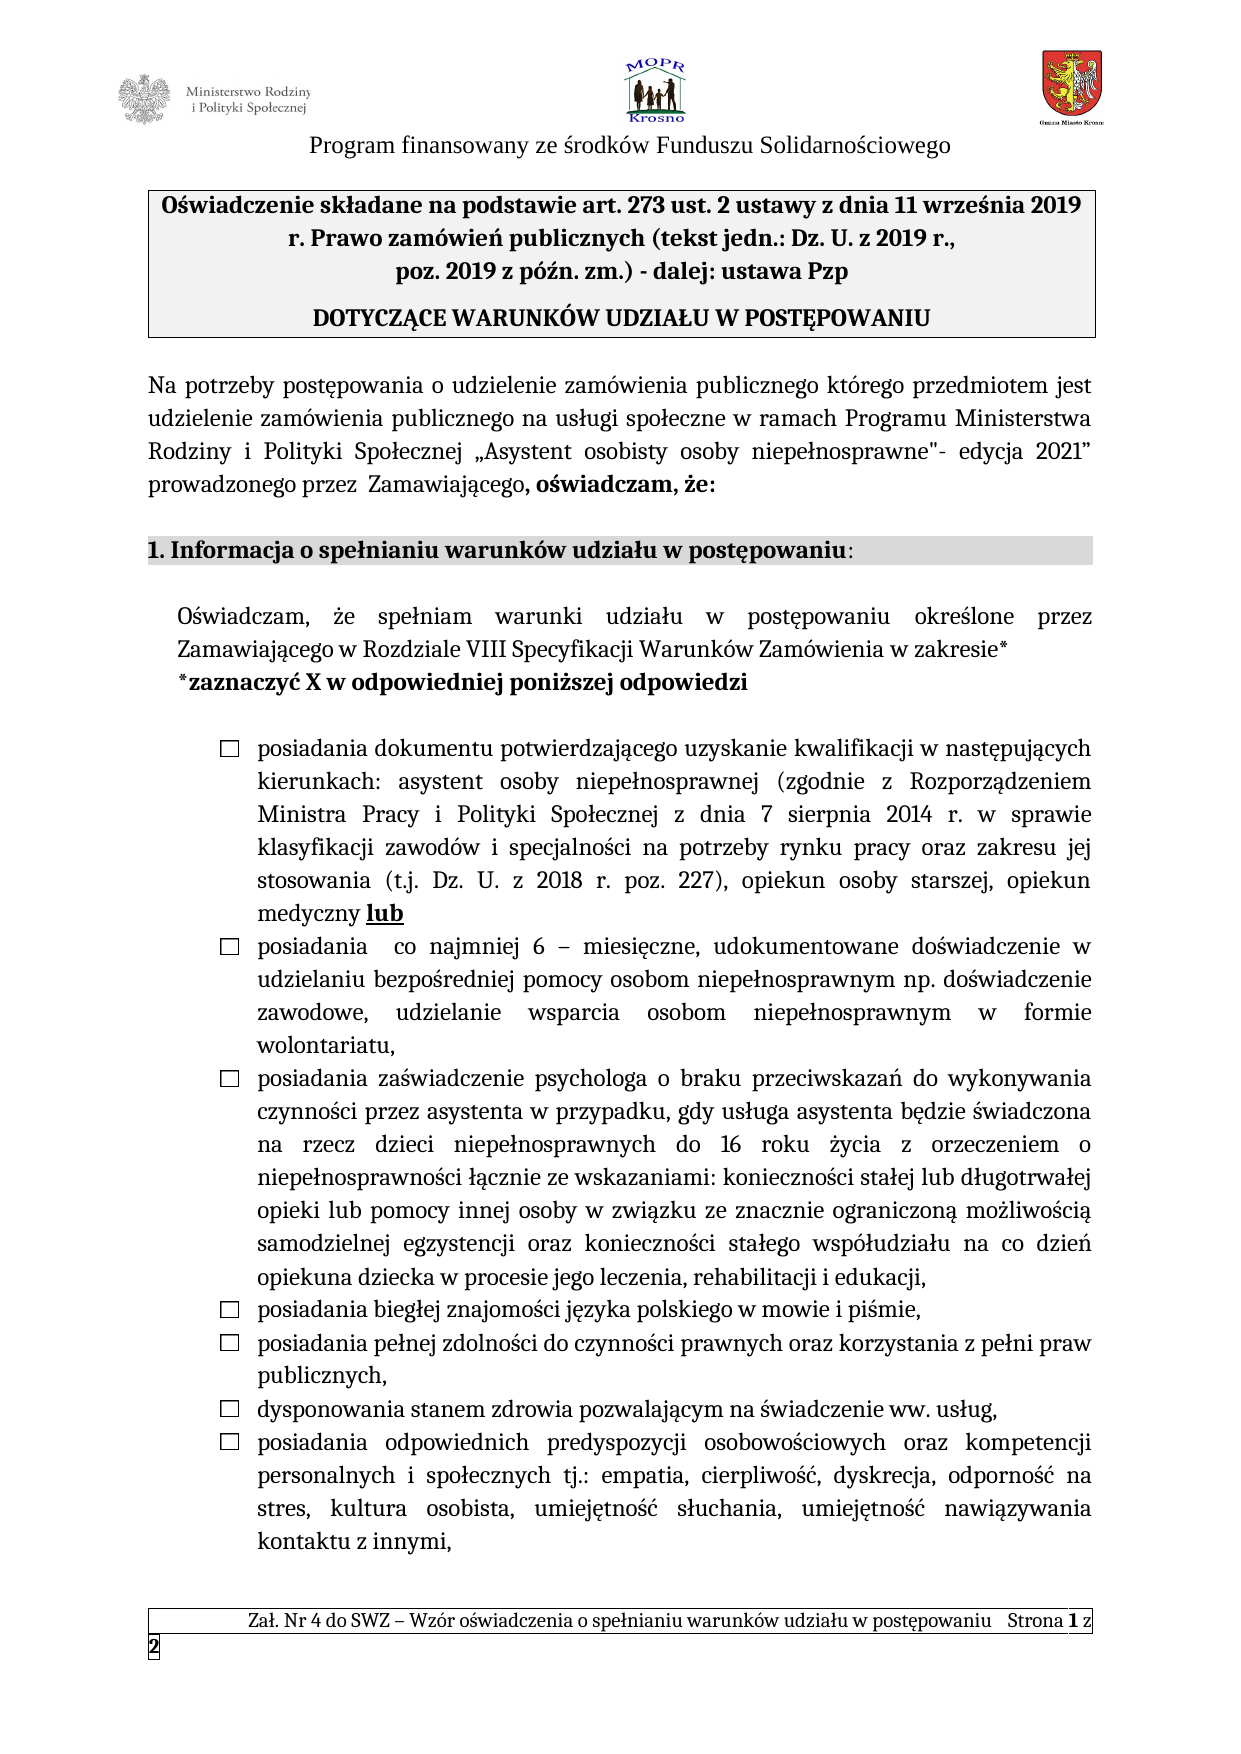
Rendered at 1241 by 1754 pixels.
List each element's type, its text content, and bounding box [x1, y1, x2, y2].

picture [220, 1070, 239, 1087]
picture [1037, 50, 1104, 125]
text Na potrzeby postępowania o udzielenie zamówienia publicznego którego przedmiotem jest udzielenie zamówienia publicznego na usługi społeczne w ramach Programu Ministerstwa Rodziny i Polityki Społecznej „Asystent osobisty osoby niepełnosprawne"- edycja 2021” prowadzonego przez Zamawiającego, oświadczam, że: [148, 371, 1093, 499]
picture [220, 740, 239, 757]
picture [614, 50, 690, 125]
list posiadania dokumentu potwierdzającego uzyskanie kwalifikacji w następujących kierunkach: asystent osoby niepełnosprawnej (zgodnie z Rozporządzeniem Ministra Pracy i Polityki Społecznej z dnia 7 sierpnia 2014 r. w sprawie klasyfikacji zawodów i specjalności na potrzeby rynku pracy oraz zakresu jej stosowania (t.j. Dz. U. z 2018 r. poz. 227), opiekun osoby starszej, opiekun medyczny lub [219, 734, 1093, 928]
list posiadania biegłej znajomości języka polskiego w mowie i piśmie, [219, 1295, 1093, 1324]
picture [220, 1334, 239, 1351]
picture [220, 1400, 239, 1417]
picture [116, 65, 311, 126]
text Oświadczam, że spełniam warunki udziału w postępowaniu określone przez Zamawiającego w Rozdziale VIII Specyfikacji Warunków Zamówienia w zakresie* [177, 602, 1093, 664]
table_header Oświadczenie składane na podstawie art. 273 ust. 2 ustawy z dnia 11 września 2019 r. Prawo zamówień publicznych (tekst jedn.: Dz. U. z 2019 r., poz. 2019 z późn. zm.) - dalej: ustawa Pzp DOTYCZĄCE WARUNKÓW UDZIAŁU W POSTĘPOWANIU [149, 191, 1095, 337]
list posiadania zaświadczenie psychologa o braku przeciwskazań do wykonywania czynności przez asystenta w przypadku, gdy usługa asystenta będzie świadczona na rzecz dzieci niepełnosprawnych do 16 roku życia z orzeczeniem o niepełnosprawności łącznie ze wskazaniami: konieczności stałej lub długotrwałej opieki lub pomocy innej osoby w związku ze znacznie ograniczoną możliwością samodzielnej egzystencji oraz konieczności stałego współudziału na co dzień opiekuna dziecka w procesie jego leczenia, rehabilitacji i edukacji, [219, 1064, 1093, 1291]
list posiadania co najmniej 6 – miesięczne, udokumentowane doświadczenie w udzielaniu bezpośredniej pomocy osobom niepełnosprawnym np. doświadczenie zawodowe, udzielanie wsparcia osobom niepełnosprawnym w formie wolontariatu, [219, 932, 1093, 1060]
text 1. Informacja o spełnianiu warunków udziału w postępowaniu: [148, 536, 1093, 565]
picture [220, 938, 239, 955]
text *zaznaczyć X w odpowiedniej poniższej odpowiedzi [177, 668, 1093, 697]
list posiadania odpowiednich predyspozycji osobowościowych oraz kompetencji personalnych i społecznych tj.: empatia, cierpliwość, dyskrecja, odporność na stres, kultura osobista, umiejętność słuchania, umiejętność nawiązywania kontaktu z innymi, [219, 1427, 1093, 1555]
picture [220, 1301, 239, 1318]
list dysponowania stanem zdrowia pozwalającym na świadczenie ww. usług, [219, 1394, 1093, 1423]
picture [220, 1433, 239, 1450]
list posiadania pełnej zdolności do czynności prawnych oraz korzystania z pełni praw publicznych, [219, 1328, 1093, 1390]
